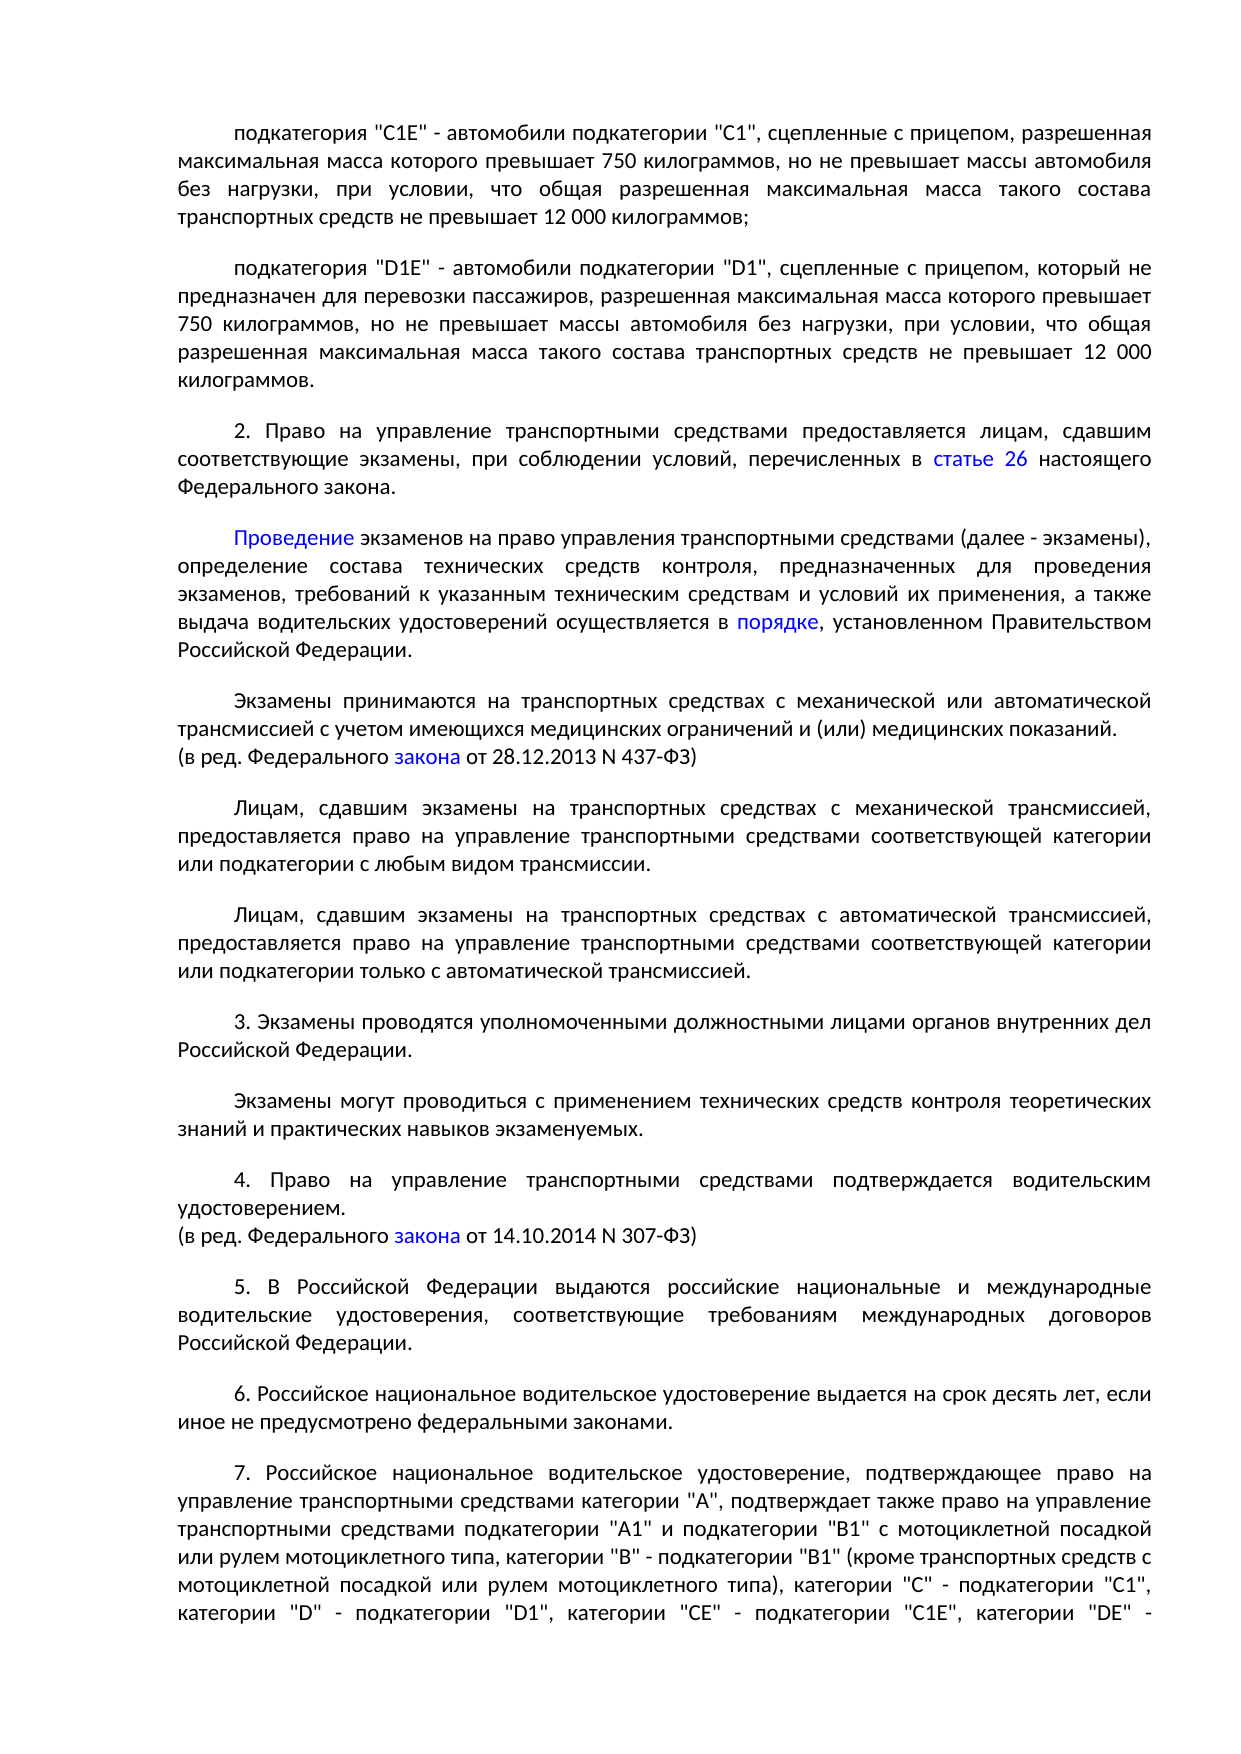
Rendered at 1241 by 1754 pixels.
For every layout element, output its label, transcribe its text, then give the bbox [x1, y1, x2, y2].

text Лицам, сдавшим экзамены на транспортных средствах с механической трансмиссией, предоставляется право на управление транспортными средствами соответствующей категории или подкатегории с любым видом трансмиссии. [177, 793, 1152, 877]
text (в ред. Федерального закона от 14.10.2014 N 307-ФЗ) [177, 1221, 1152, 1249]
text 4. Право на управление транспортными средствами подтверждается водительским удостоверением. [177, 1165, 1152, 1221]
text 6. Российское национальное водительское удостоверение выдается на срок десять лет, если иное не предусмотрено федеральными законами. [177, 1379, 1152, 1435]
text 5. В Российской Федерации выдаются российские национальные и международные водительские удостоверения, соответствующие требованиям международных договоров Российской Федерации. [177, 1272, 1152, 1356]
text подкатегория "C1E" - автомобили подкатегории "C1", сцепленные с прицепом, разрешенная максимальная масса которого превышает 750 килограммов, но не превышает массы автомобиля без нагрузки, при условии, что общая разрешенная максимальная масса такого состава транспортных средств не превышает 12 000 килограммов; [177, 118, 1152, 230]
text подкатегория "D1E" - автомобили подкатегории "D1", сцепленные с прицепом, который не предназначен для перевозки пассажиров, разрешенная максимальная масса которого превышает 750 килограммов, но не превышает массы автомобиля без нагрузки, при условии, что общая разрешенная максимальная масса такого состава транспортных средств не превышает 12 000 килограммов. [177, 253, 1152, 393]
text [177, 1458, 1152, 1626]
text 2. Право на управление транспортными средствами предоставляется лицам, сдавшим соответствующие экзамены, при соблюдении условий, перечисленных в статье 26 настоящего Федерального закона. [177, 416, 1152, 500]
text Экзамены могут проводиться с применением технических средств контроля теоретических знаний и практических навыков экзаменуемых. [177, 1086, 1152, 1142]
text Лицам, сдавшим экзамены на транспортных средствах с автоматической трансмиссией, предоставляется право на управление транспортными средствами соответствующей категории или подкатегории только с автоматической трансмиссией. [177, 900, 1152, 984]
text Экзамены принимаются на транспортных средствах с механической или автоматической трансмиссией с учетом имеющихся медицинских ограничений и (или) медицинских показаний. [177, 686, 1152, 742]
text (в ред. Федерального закона от 28.12.2013 N 437-ФЗ) [177, 742, 1152, 770]
text 3. Экзамены проводятся уполномоченными должностными лицами органов внутренних дел Российской Федерации. [177, 1007, 1152, 1063]
text Проведение экзаменов на право управления транспортными средствами (далее - экзамены), определение состава технических средств контроля, предназначенных для проведения экзаменов, требований к указанным техническим средствам и условий их применения, а также выдача водительских удостоверений осуществляется в порядке, установленном Правительством Российской Федерации. [177, 523, 1152, 663]
